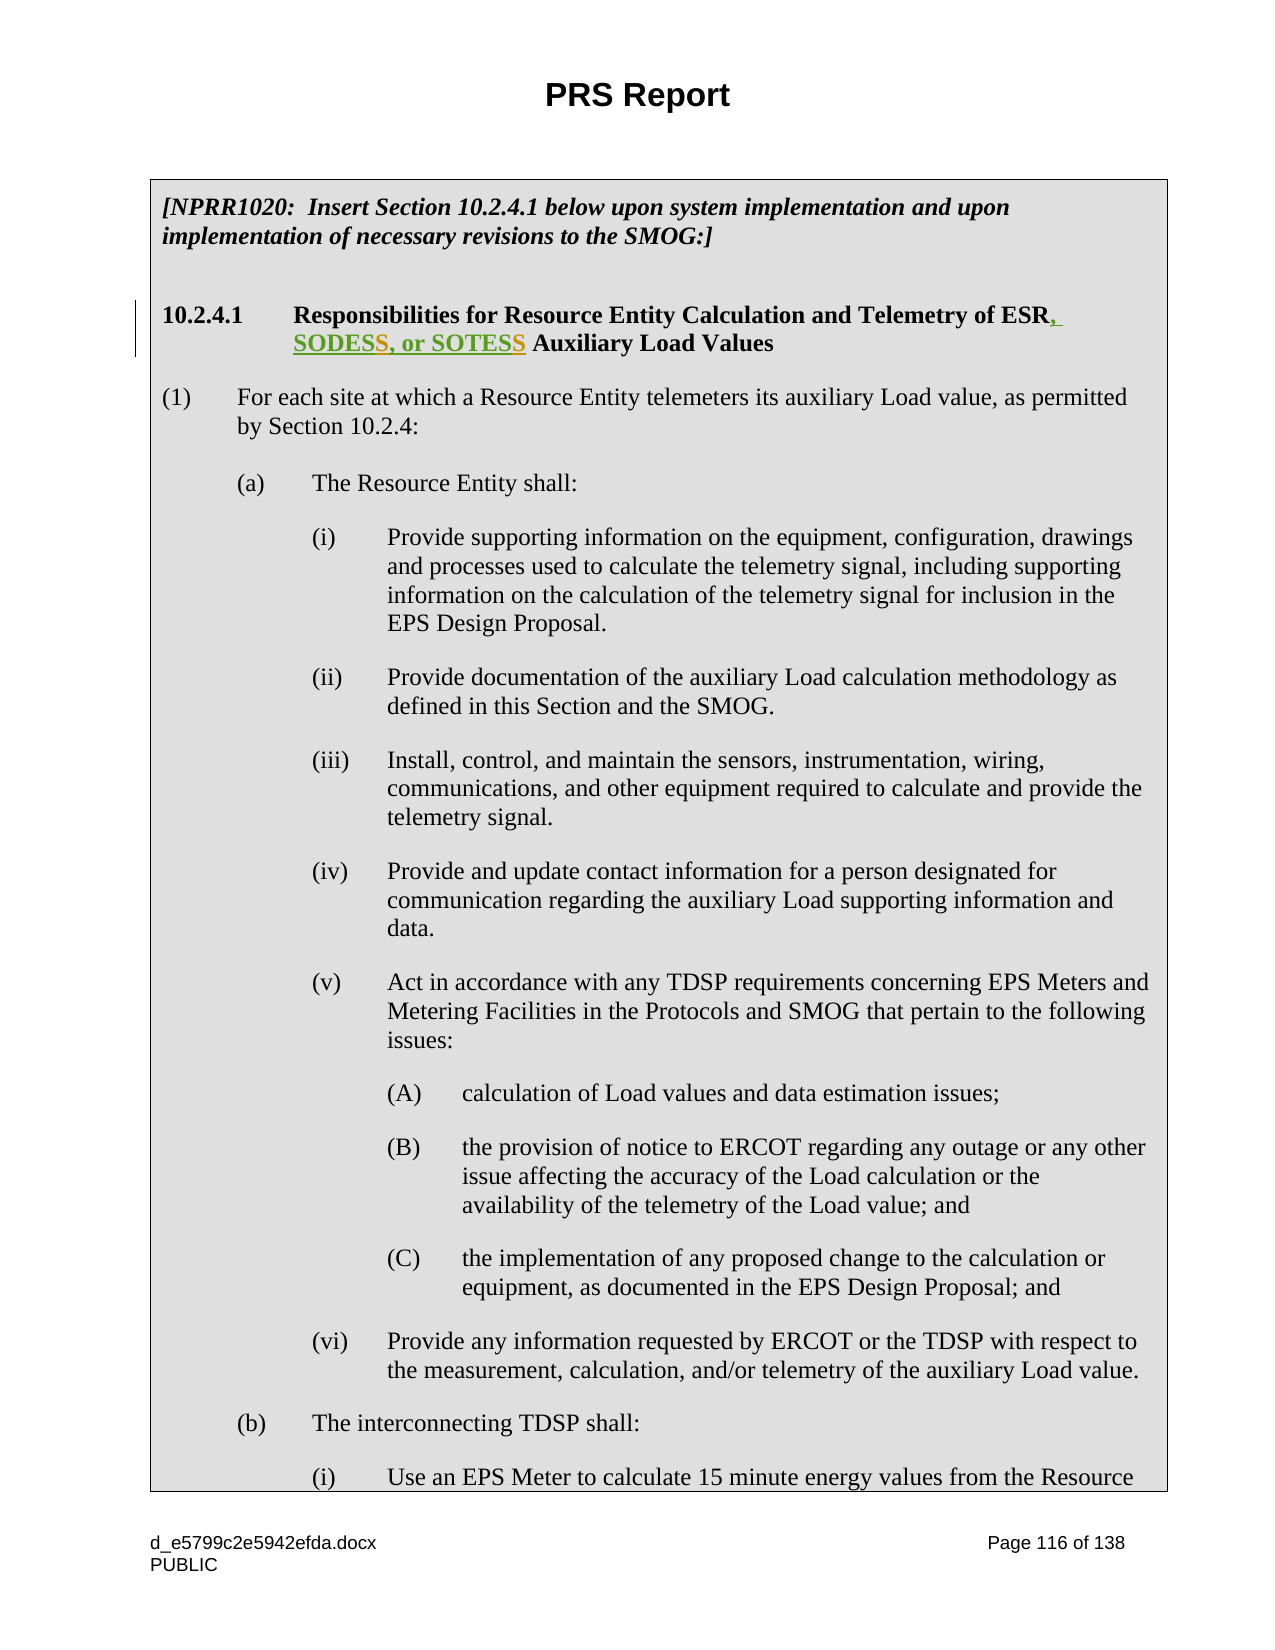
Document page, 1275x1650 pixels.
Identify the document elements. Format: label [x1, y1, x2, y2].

table_header [151, 180, 1167, 1491]
